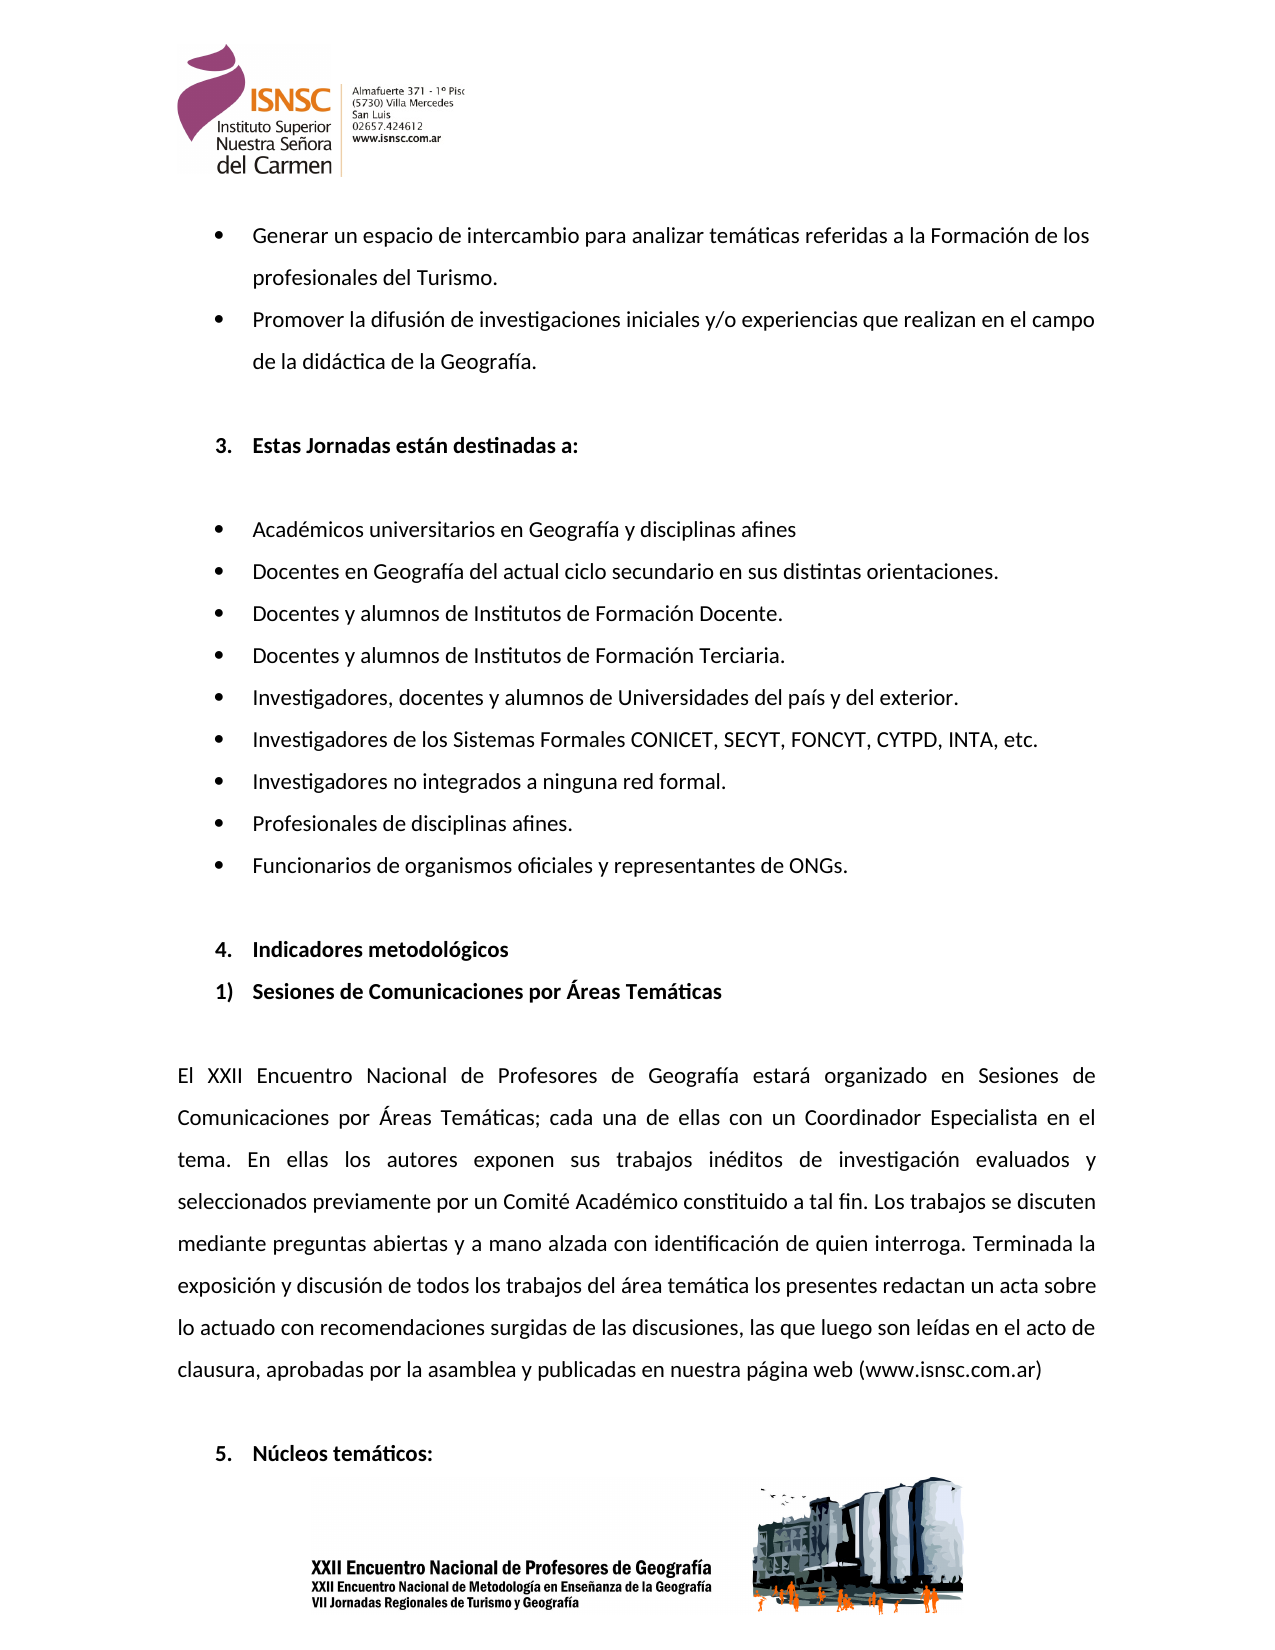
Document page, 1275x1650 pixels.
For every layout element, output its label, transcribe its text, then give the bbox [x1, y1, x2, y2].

list Indicadores metodológicos [215, 935, 1098, 963]
list Investigadores no integrados a ninguna red formal. [215, 767, 1098, 795]
list Docentes en Geografía del actual ciclo secundario en sus distintas orientaciones. [215, 557, 1098, 585]
list Núcleos temáticos: [215, 1439, 1098, 1467]
list Generar un espacio de intercambio para analizar temáticas referidas a la Formación de los profesionales del Turismo. [215, 222, 1098, 292]
text El XXII Encuentro Nacional de Profesores de Geografía estará organizado en Sesiones de Comunicaciones por Áreas Temáticas; cada una de ellas con un Coordinador Especialista en el tema. En ellas los autores exponen sus trabajos inéditos de investigación evaluados y seleccionados previamente por un Comité Académico constituido a tal fin. Los trabajos se discuten mediante preguntas abiertas y a mano alzada con identificación de quien interroga. Terminada la exposición y discusión de todos los trabajos del área temática los presentes redactan un acta sobre lo actuado con recomendaciones surgidas de las discusiones, las que luego son leídas en el acto de clausura, aprobadas por la asamblea y publicadas en nuestra página web (www.isnsc.com.ar) [177, 1061, 1098, 1383]
list Académicos universitarios en Geografía y disciplinas afines [215, 515, 1098, 543]
list Profesionales de disciplinas afines. [215, 809, 1098, 837]
list Sesiones de Comunicaciones por Áreas Temáticas [215, 977, 1098, 1005]
list Investigadores de los Sistemas Formales CONICET, SECYT, FONCYT, CYTPD, INTA, etc. [215, 725, 1098, 753]
list Docentes y alumnos de Institutos de Formación Docente. [215, 599, 1098, 627]
list Investigadores, docentes y alumnos de Universidades del país y del exterior. [215, 683, 1098, 711]
list Funcionarios de organismos oficiales y representantes de ONGs. [215, 851, 1098, 879]
picture [311, 1477, 964, 1615]
list Promover la difusión de investigaciones iniciales y/o experiencias que realizan en el campo de la didáctica de la Geografía. [215, 306, 1098, 376]
picture [177, 44, 332, 174]
list Docentes y alumnos de Institutos de Formación Terciaria. [215, 641, 1098, 669]
picture [339, 84, 464, 176]
list Estas Jornadas están destinadas a: [215, 431, 1098, 459]
